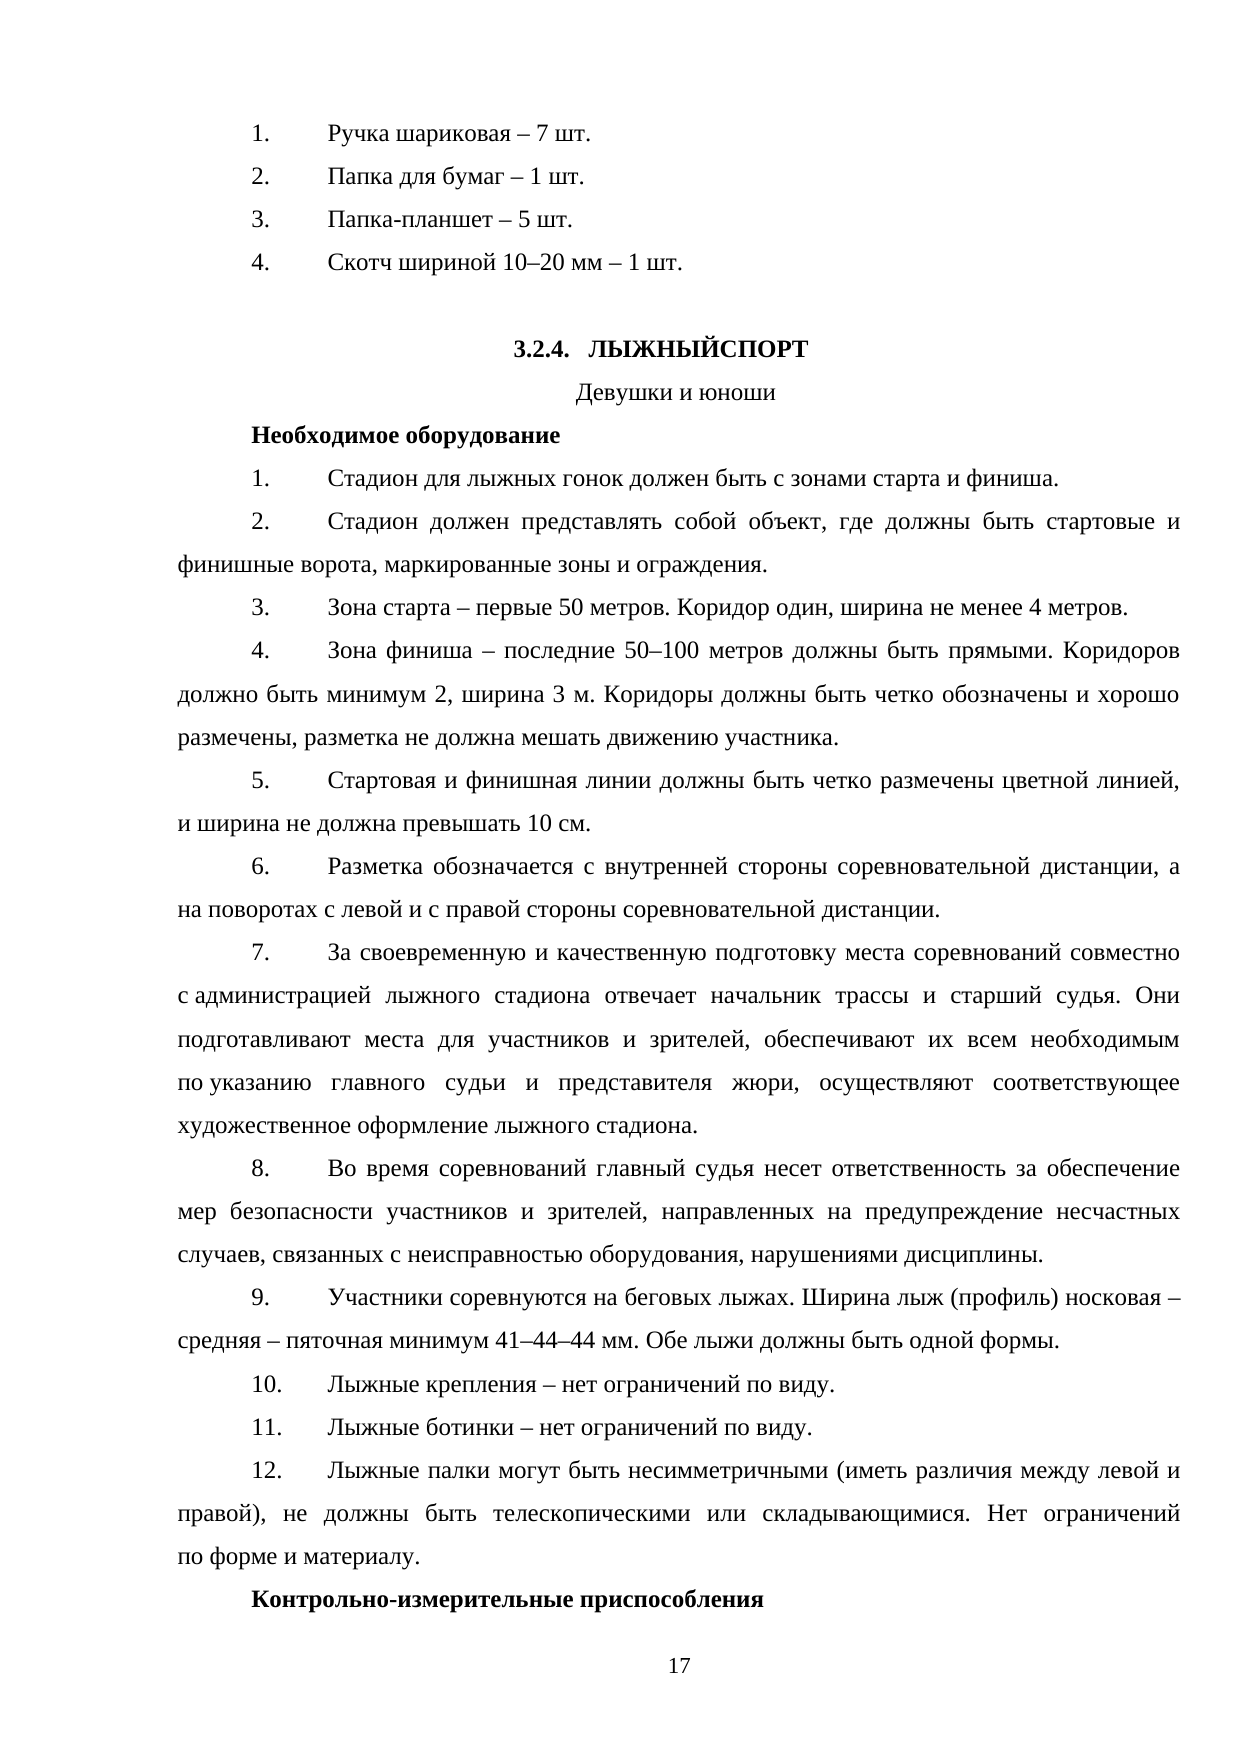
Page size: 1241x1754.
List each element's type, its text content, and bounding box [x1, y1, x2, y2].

list Зона финиша – последние 50–100 метров должны быть прямыми. Коридоров должно быть минимум 2, ширина 3 м. Коридоры должны быть четко обозначены и хорошо размечены, разметка не должна мешать движению участника. [177, 636, 1181, 751]
list Лыжные ботинки – нет ограничений по виду. [177, 1412, 1181, 1441]
subtitle Контрольно-измерительные приспособления [177, 1584, 1181, 1613]
list Ручка шариковая – 7 шт. [177, 118, 1181, 147]
list Во время соревнований главный судья несет ответственность за обеспечение мер безопасности участников и зрителей, направленных на предупреждение несчастных случаев, связанных с неисправностью оборудования, нарушениями дисциплины. [177, 1153, 1181, 1268]
list Папка для бумаг – 1 шт. [177, 161, 1181, 190]
list Разметка обозначается с внутренней стороны соревновательной дистанции, а на поворотах с левой и с правой стороны соревновательной дистанции. [177, 851, 1181, 923]
list Стадион должен представлять собой объект, где должны быть стартовые и финишные ворота, маркированные зоны и ограждения. [177, 506, 1181, 578]
list Зона старта – первые 50 метров. Коридор один, ширина не менее 4 метров. [177, 592, 1181, 621]
subtitle ЛЫЖНЫЙСПОРТ [513, 334, 1174, 362]
list Стадион для лыжных гонок должен быть с зонами старта и финиша. [177, 463, 1181, 492]
list Лыжные палки могут быть несимметричными (иметь различия между левой и правой), не должны быть телескопическими или складывающимися. Нет ограничений по форме и материалу. [177, 1455, 1181, 1570]
list Лыжные крепления – нет ограничений по виду. [177, 1369, 1181, 1397]
text Девушки и юноши [464, 377, 888, 406]
list Стартовая и финишная линии должны быть четко размечены цветной линией, и ширина не должна превышать 10 см. [177, 765, 1181, 837]
subtitle Необходимое оборудование [177, 420, 1181, 449]
list За своевременную и качественную подготовку места соревнований совместно с администрацией лыжного стадиона отвечает начальник трассы и старший судья. Они подготавливают места для участников и зрителей, обеспечивают их всем необходимым по указанию главного судьи и представителя жюри, осуществляют соответствующее художественное оформление лыжного стадиона. [177, 937, 1181, 1139]
list Участники соревнуются на беговых лыжах. Ширина лыж (профиль) носковая – средняя – пяточная минимум 41–44–44 мм. Обе лыжи должны быть одной формы. [177, 1282, 1181, 1354]
list Папка-планшет – 5 шт. [177, 204, 1181, 233]
list Скотч шириной 10–20 мм – 1 шт. [177, 247, 1181, 276]
